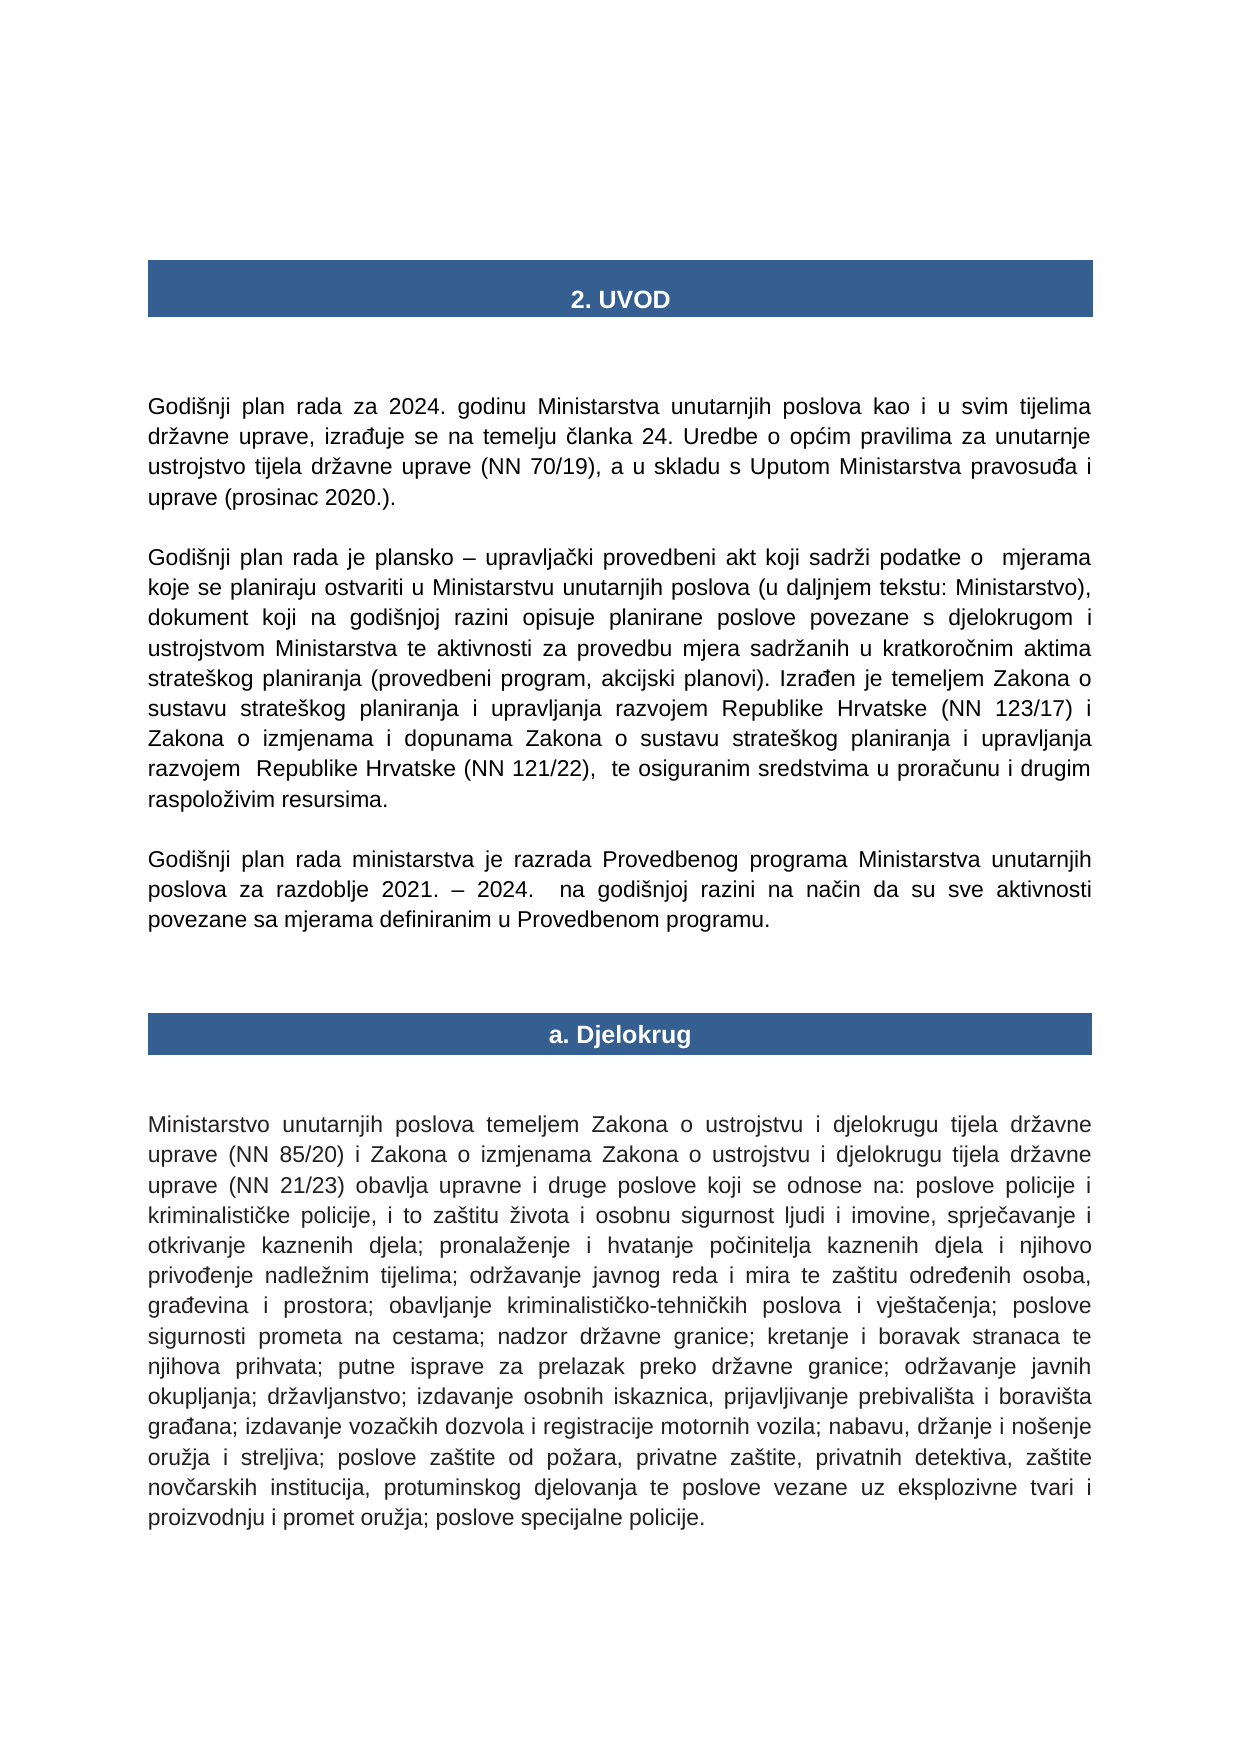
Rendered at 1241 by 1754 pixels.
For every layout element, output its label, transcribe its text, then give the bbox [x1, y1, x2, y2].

text Ministarstvo unutarnjih poslova temeljem Zakona o ustrojstvu i djelokrugu tijela državne uprave (NN 85/20) i Zakona o izmjenama Zakona o ustrojstvu i djelokrugu tijela državne uprave (NN 21/23) obavlja upravne i druge poslove koji se odnose na: poslove policije i kriminalističke policije, i to zaštitu života i osobnu sigurnost ljudi i imovine, sprječavanje i otkrivanje kaznenih djela; pronalaženje i hvatanje počinitelja kaznenih djela i njihovo privođenje nadležnim tijelima; održavanje javnog reda i mira te zaštitu određenih osoba, građevina i prostora; obavljanje kriminalističko-tehničkih poslova i vještačenja; poslove sigurnosti prometa na cestama; nadzor državne granice; kretanje i boravak stranaca te njihova prihvata; putne isprave za prelazak preko državne granice; održavanje javnih okupljanja; državljanstvo; izdavanje osobnih iskaznica, prijavljivanje prebivališta i boravišta građana; izdavanje vozačkih dozvola i registracije motornih vozila; nabavu, držanje i nošenje oružja i streljiva; poslove zaštite od požara, privatne zaštite, privatnih detektiva, zaštite novčarskih institucija, protuminskog djelovanja te poslove vezane uz eksplozivne tvari i proizvodnju i promet oružja; poslove specijalne policije. [148, 1111, 1092, 1530]
table_header a. Djelokrug [148, 1013, 1092, 1055]
text Godišnji plan rada za 2024. godinu Ministarstva unutarnjih poslova kao i u svim tijelima državne uprave, izrađuje se na temelju članka 24. Uredbe o općim pravilima za unutarnje ustrojstvo tijela državne uprave (NN 70/19), a u skladu s Uputom Ministarstva pravosuđa i uprave (prosinac 2020.). [148, 393, 1092, 510]
table_header 2. UVOD [148, 260, 1093, 317]
text Godišnji plan rada je plansko – upravljački provedbeni akt koji sadrži podatke o mjerama koje se planiraju ostvariti u Ministarstvu unutarnjih poslova (u daljnjem tekstu: Ministarstvo), dokument koji na godišnjoj razini opisuje planirane poslove povezane s djelokrugom i ustrojstvom Ministarstva te aktivnosti za provedbu mjera sadržanih u kratkoročnim aktima strateškog planiranja (provedbeni program, akcijski planovi). Izrađen je temeljem Zakona o sustavu strateškog planiranja i upravljanja razvojem Republike Hrvatske (NN 123/17) i Zakona o izmjenama i dopunama Zakona o sustavu strateškog planiranja i upravljanja razvojem Republike Hrvatske (NN 121/22), te osiguranim sredstvima u proračunu i drugim raspoloživim resursima. [148, 544, 1092, 812]
text Godišnji plan rada ministarstva je razrada Provedbenog programa Ministarstva unutarnjih poslova za razdoblje 2021. – 2024. na godišnjoj razini na način da su sve aktivnosti povezane sa mjerama definiranim u Provedbenom programu. [148, 846, 1092, 933]
